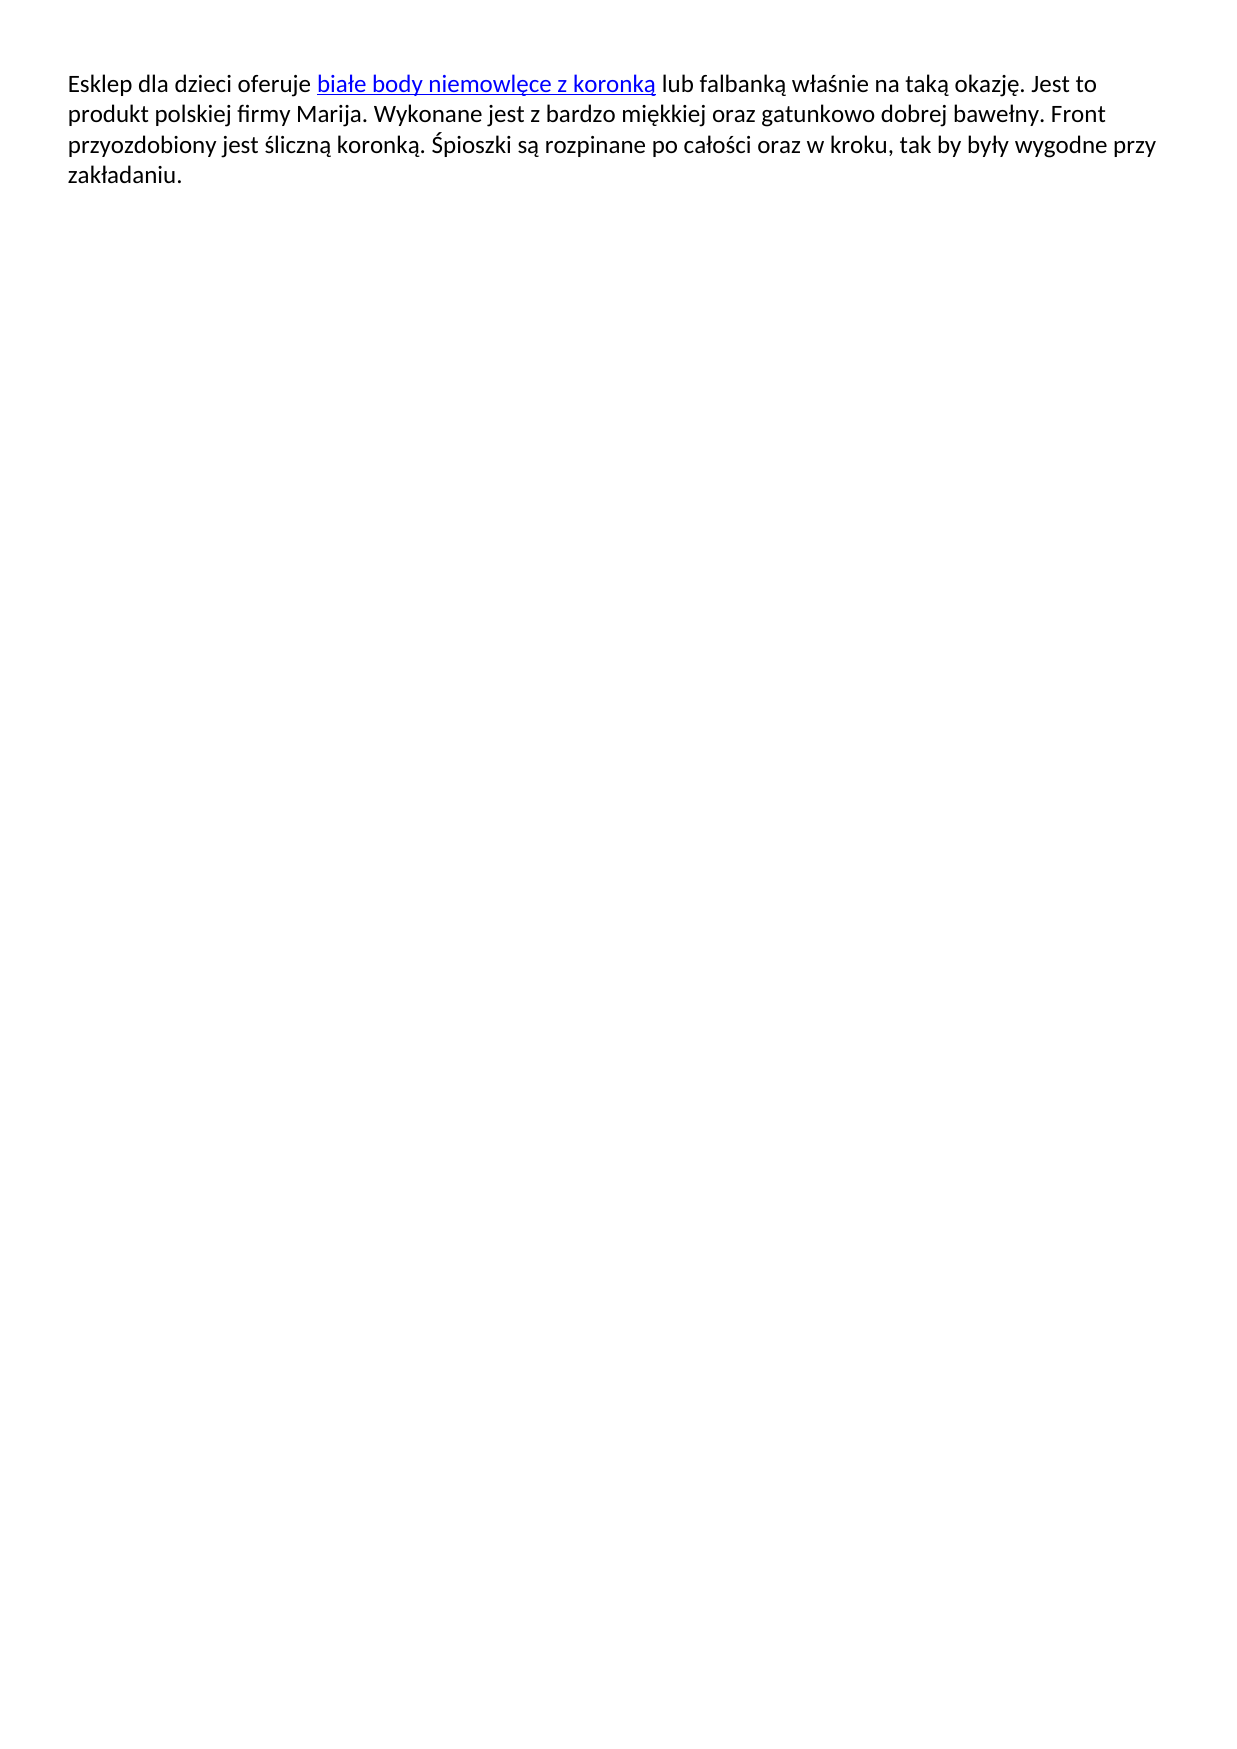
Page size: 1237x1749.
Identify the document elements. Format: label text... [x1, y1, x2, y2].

text Esklep dla dzieci oferuje białe body niemowlęce z koronką lub falbanką właśnie na taką okazję. Jest to produkt polskiej firmy Marija. Wykonane jest z bardzo miękkiej oraz gatunkowo dobrej bawełny. Front przyozdobiony jest śliczną koronką. Śpioszki są rozpinane po całości oraz w kroku, tak by były wygodne przy zakładaniu. [68, 68, 1169, 190]
